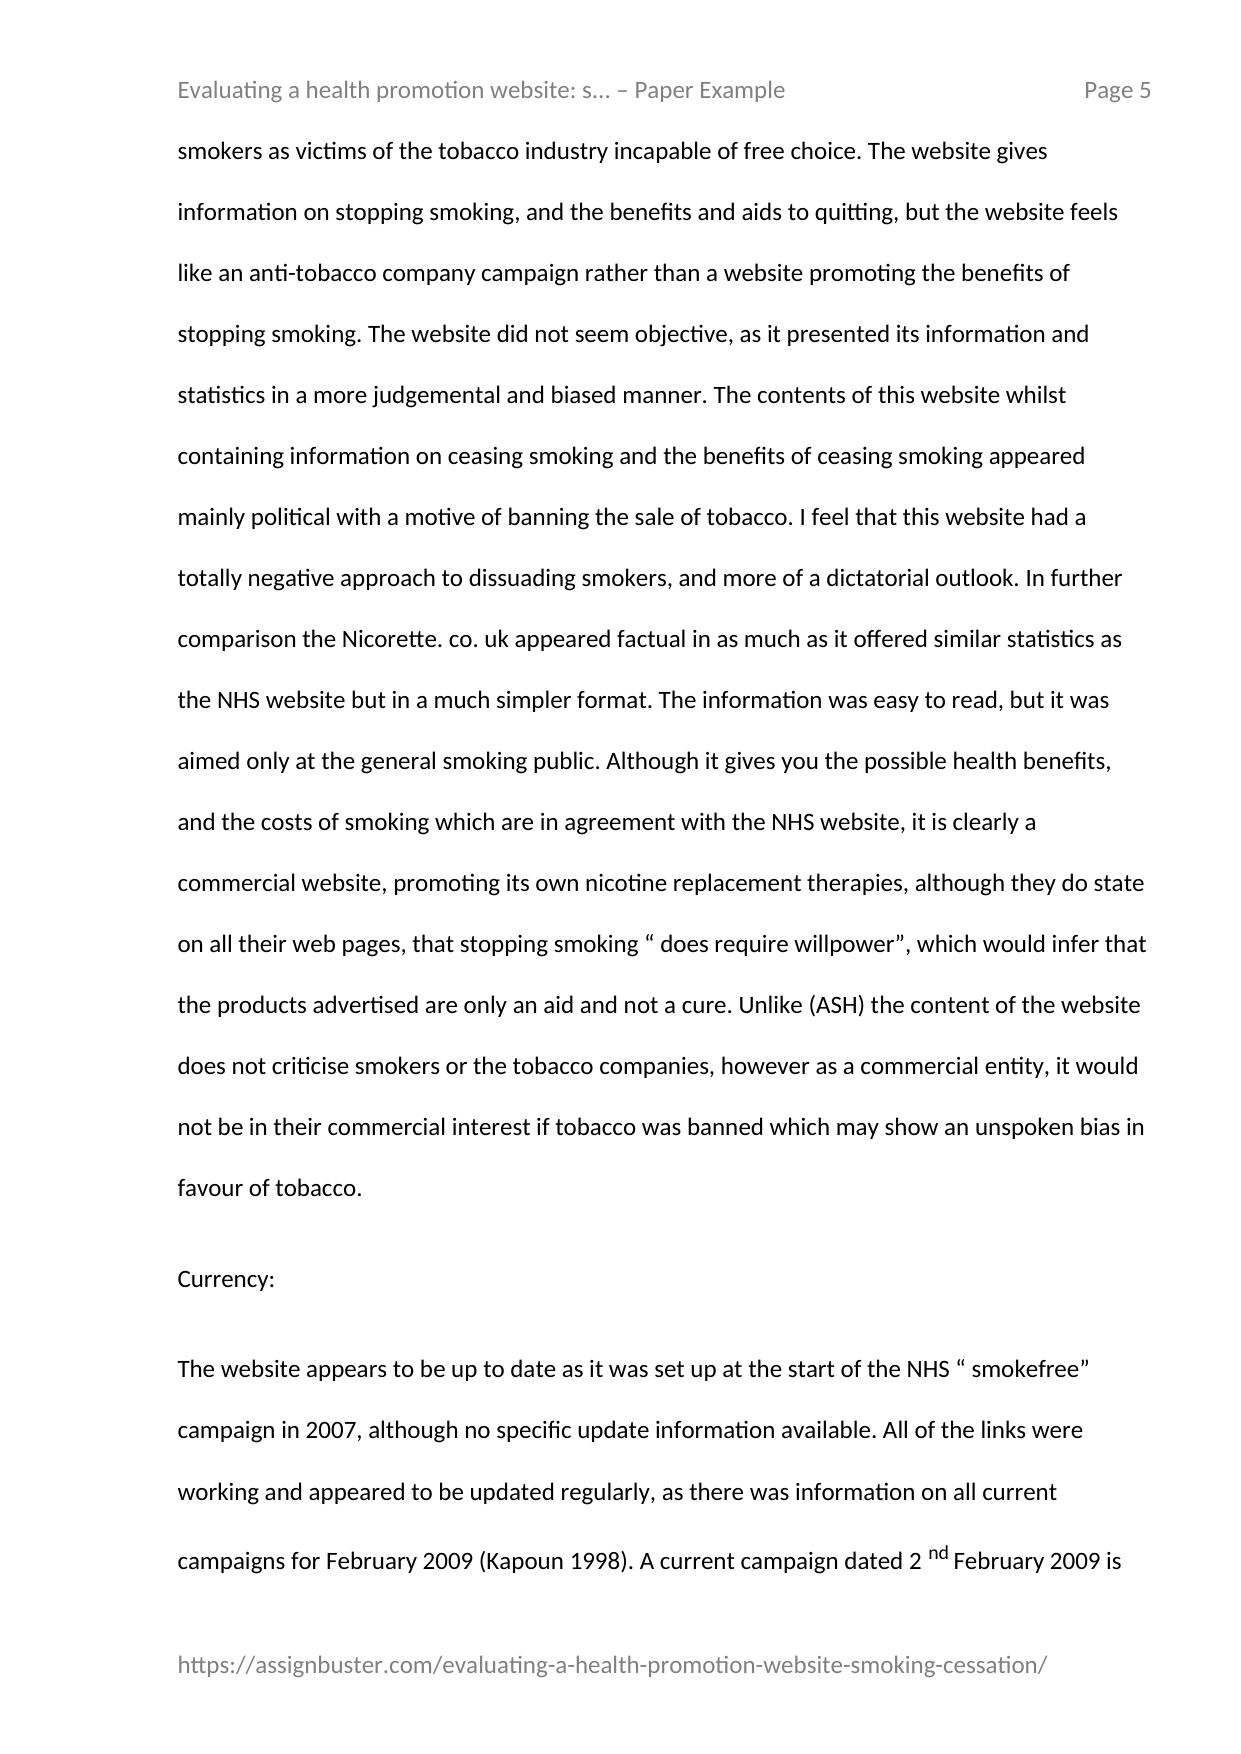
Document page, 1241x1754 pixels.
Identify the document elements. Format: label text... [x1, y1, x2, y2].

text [177, 135, 1152, 1203]
text Currency: [177, 1263, 1152, 1293]
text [177, 1353, 1152, 1576]
